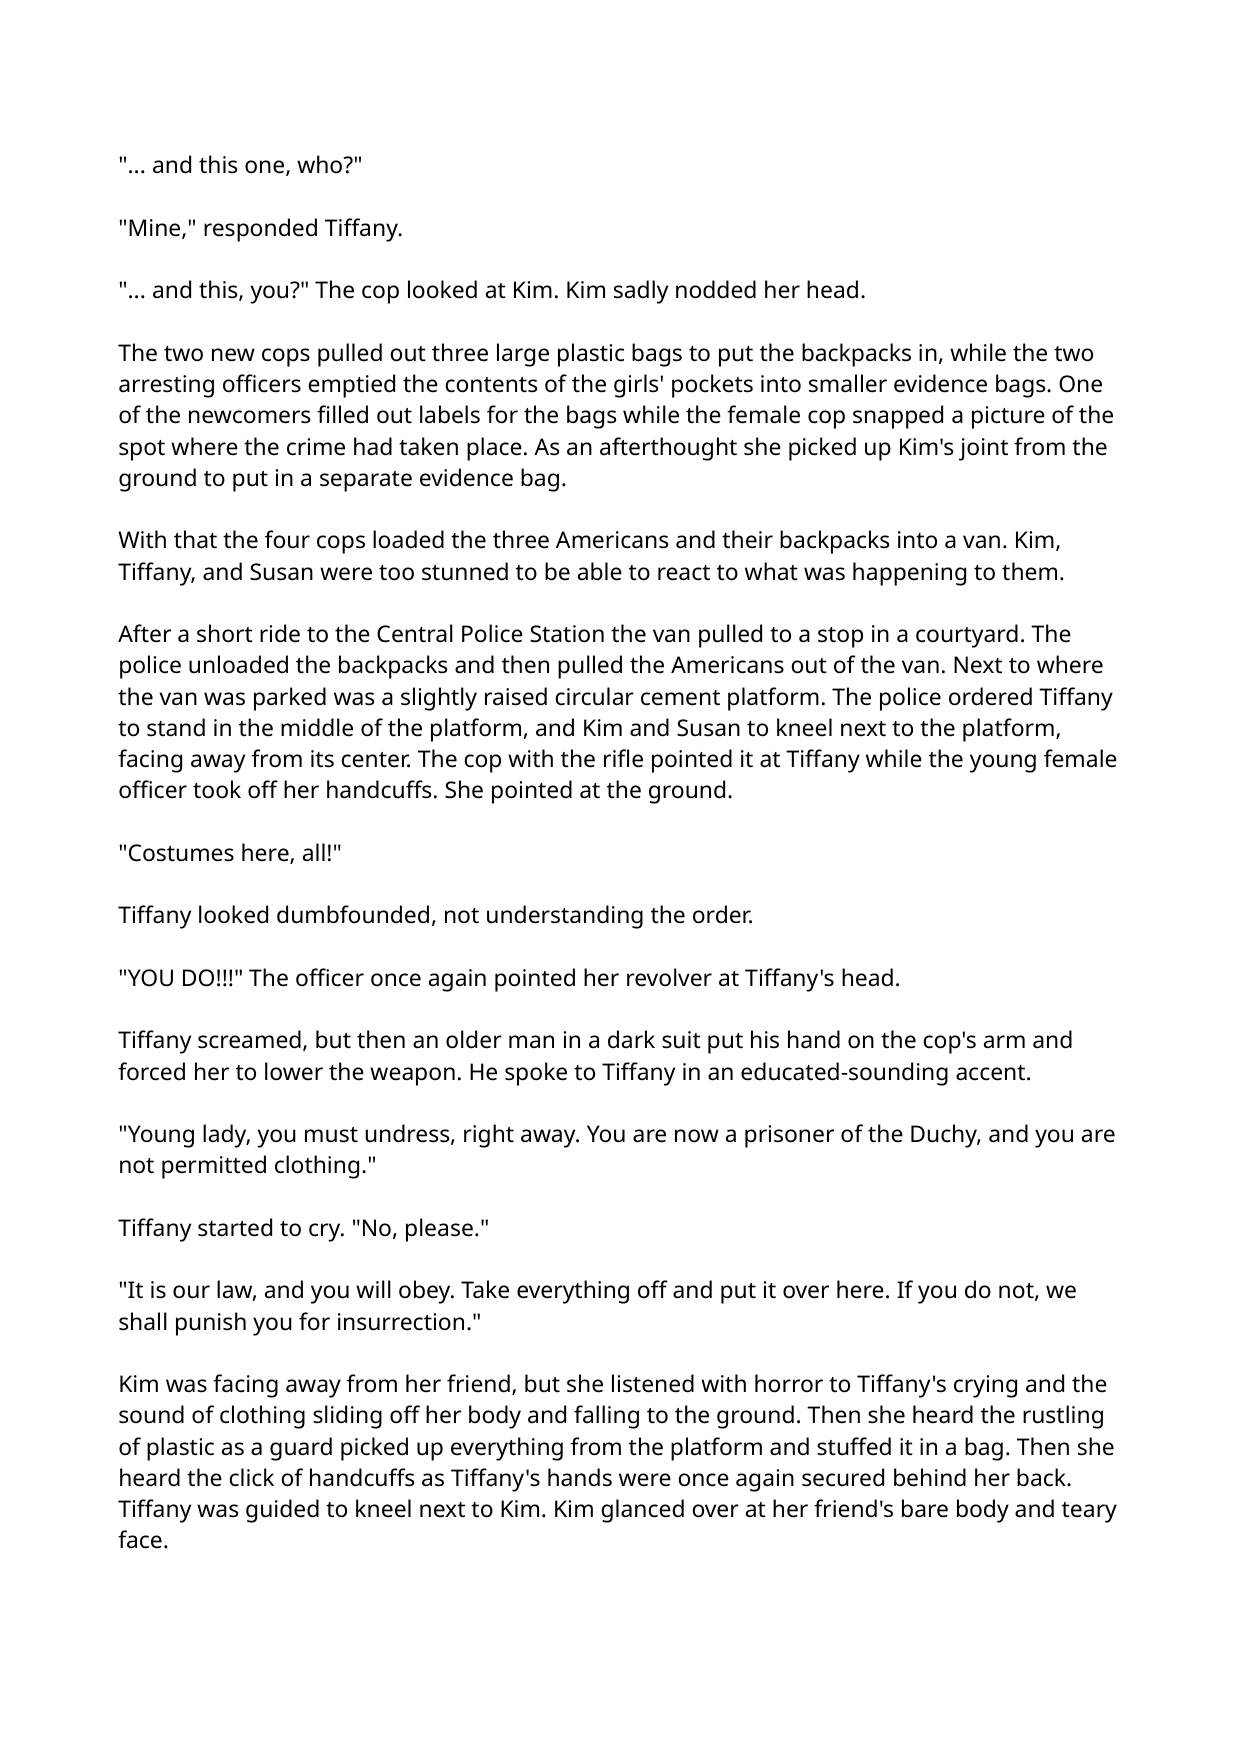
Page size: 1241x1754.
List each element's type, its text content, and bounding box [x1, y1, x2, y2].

text "YOU DO!!!" The officer once again pointed her revolver at Tiffany's head. [118, 962, 1122, 993]
text After a short ride to the Central Police Station the van pulled to a stop in a courtyard. The police unloaded the backpacks and then pulled the Americans out of the van. Next to where the van was parked was a slightly raised circular cement platform. The police ordered Tiffany to stand in the middle of the platform, and Kim and Susan to kneel next to the platform, facing away from its center. The cop with the rifle pointed it at Tiffany while the young female officer took off her handcuffs. She pointed at the ground. [118, 618, 1122, 806]
text The two new cops pulled out three large plastic bags to put the backpacks in, while the two arresting officers emptied the contents of the girls' pockets into smaller evidence bags. One of the newcomers filled out labels for the bags while the female cop snapped a picture of the spot where the crime had taken place. As an afterthought she picked up Kim's joint from the ground to put in a separate evidence bag. [118, 337, 1122, 493]
text "... and this, you?" The cop looked at Kim. Kim sadly nodded her head. [118, 274, 1122, 306]
text Tiffany started to cry. "No, please." [118, 1212, 1122, 1243]
text "It is our law, and you will obey. Take everything off and put it over here. If you do not, we shall punish you for insurrection." [118, 1274, 1122, 1337]
text Tiffany looked dumbfounded, not understanding the order. [118, 899, 1122, 931]
text "... and this one, who?" [118, 149, 1122, 181]
text "Costumes here, all!" [118, 837, 1122, 868]
text "Mine," responded Tiffany. [118, 212, 1122, 243]
text "Young lady, you must undress, right away. You are now a prisoner of the Duchy, and you are not permitted clothing." [118, 1118, 1122, 1181]
text Kim was facing away from her friend, but she listened with horror to Tiffany's crying and the sound of clothing sliding off her body and falling to the ground. Then she heard the rustling of plastic as a guard picked up everything from the platform and stuffed it in a bag. Then she heard the click of handcuffs as Tiffany's hands were once again secured behind her back. Tiffany was guided to kneel next to Kim. Kim glanced over at her friend's bare body and teary face. [118, 1368, 1122, 1556]
text Tiffany screamed, but then an older man in a dark suit put his hand on the cop's arm and forced her to lower the weapon. He spoke to Tiffany in an educated-sounding accent. [118, 1024, 1122, 1087]
text With that the four cops loaded the three Americans and their backpacks into a van. Kim, Tiffany, and Susan were too stunned to be able to react to what was happening to them. [118, 524, 1122, 587]
